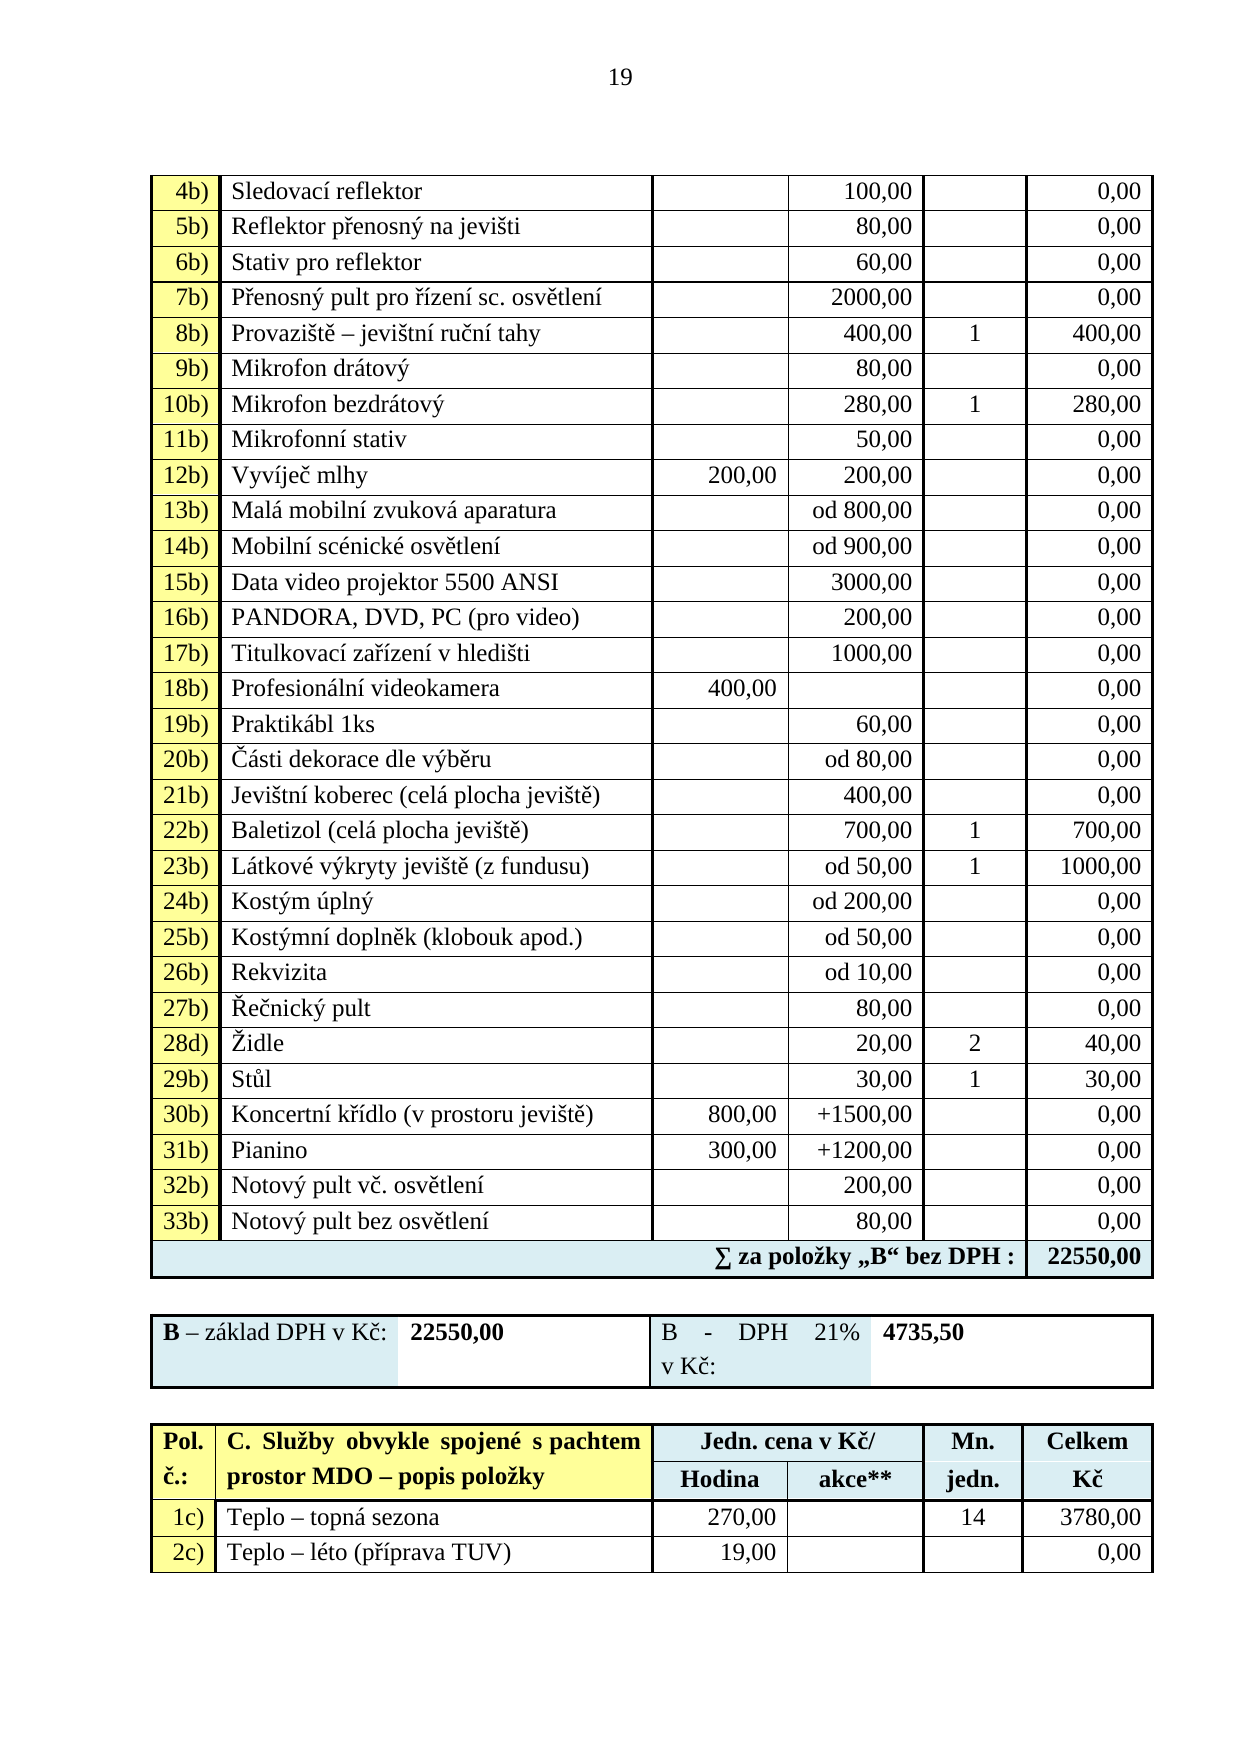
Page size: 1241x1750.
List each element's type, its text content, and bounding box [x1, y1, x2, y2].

table_cell 0,00 [1028, 957, 1151, 992]
table_cell 80,00 [789, 993, 922, 1027]
table_header 4735,50 [872, 1317, 1151, 1386]
table_cell Hodina [654, 1462, 787, 1498]
table_cell 60,00 [789, 709, 922, 743]
table_cell [654, 886, 788, 921]
table_cell [654, 851, 788, 885]
table_cell Notový pult bez osvětlení [222, 1206, 651, 1240]
table_cell [925, 496, 1025, 530]
table_cell 0,00 [1028, 1135, 1151, 1169]
table_cell [654, 638, 788, 672]
table_header C. Služby obvykle spojené s pachtem prostor MDO – popis položky [216, 1426, 651, 1498]
table_cell 14 [925, 1502, 1021, 1536]
table_cell 3780,00 [1024, 1502, 1151, 1536]
table_cell Koncertní křídlo (v prostoru jeviště) [222, 1099, 651, 1134]
table_cell [654, 425, 788, 459]
table_cell [654, 957, 788, 992]
table_cell 0,00 [1028, 531, 1151, 566]
table_cell 300,00 [654, 1135, 788, 1169]
table_cell 2 [925, 1028, 1025, 1063]
table_cell Data video projektor 5500 ANSI [222, 567, 651, 601]
table_cell [654, 815, 788, 850]
table_cell [654, 709, 788, 743]
table_cell 200,00 [654, 460, 788, 494]
table_cell 6b) [153, 247, 218, 281]
table_cell od 80,00 [789, 744, 922, 779]
table_cell 700,00 [789, 815, 922, 850]
table_cell [925, 638, 1025, 672]
table_cell Látkové výkryty jeviště (z fundusu) [222, 851, 651, 885]
table_cell 0,00 [1024, 1537, 1151, 1572]
table_cell ∑ za položky „B“ bez DPH : [153, 1241, 1025, 1276]
table_cell 280,00 [789, 389, 922, 423]
table_cell Praktikábl 1ks [222, 709, 651, 743]
table_cell 21b) [153, 780, 218, 814]
table_cell 1 [925, 815, 1025, 850]
table_cell 1c) [153, 1500, 214, 1536]
table_cell 10b) [153, 389, 218, 423]
table_cell [925, 1537, 1021, 1572]
table_cell 0,00 [1028, 922, 1151, 956]
table_cell 12b) [153, 460, 218, 494]
table_cell [925, 211, 1025, 246]
table_cell 1000,00 [1028, 851, 1151, 885]
table_cell Reflektor přenosný na jevišti [222, 211, 651, 246]
table_cell 32b) [153, 1170, 218, 1205]
table_cell 1000,00 [789, 638, 922, 672]
table_cell [654, 1206, 788, 1240]
table_cell [925, 780, 1025, 814]
table_cell 7b) [153, 283, 218, 317]
table_cell 0,00 [1028, 993, 1151, 1027]
table_cell [925, 354, 1025, 388]
table_cell [925, 1135, 1025, 1169]
table_cell 270,00 [654, 1502, 787, 1536]
table_cell Jevištní koberec (celá plocha jeviště) [222, 780, 651, 814]
table_cell 0,00 [1028, 638, 1151, 672]
table_cell 0,00 [1028, 567, 1151, 601]
table_cell Mikrofonní stativ [222, 425, 651, 459]
table_cell [925, 673, 1025, 708]
table_cell 1 [925, 1064, 1025, 1098]
table_cell 23b) [153, 851, 218, 885]
table_cell Pianino [222, 1135, 651, 1169]
table_cell [654, 496, 788, 530]
table_cell 15b) [153, 567, 218, 601]
table_cell Baletizol (celá plocha jeviště) [222, 815, 651, 850]
table_cell 1 [925, 389, 1025, 423]
table_cell [925, 247, 1025, 281]
table_cell 400,00 [789, 780, 922, 814]
table_cell 17b) [153, 638, 218, 672]
table_header Pol. č.: [153, 1426, 215, 1498]
table_cell [925, 460, 1025, 494]
table_header Jedn. cena v Kč/ [654, 1426, 922, 1461]
table_cell 800,00 [654, 1099, 788, 1134]
table_cell [654, 1064, 788, 1098]
table_cell 0,00 [1028, 354, 1151, 388]
table_cell 0,00 [1028, 886, 1151, 921]
table_header B – základ DPH v Kč: [153, 1317, 398, 1386]
table_cell 11b) [153, 425, 218, 459]
table_cell 400,00 [789, 318, 922, 352]
table_cell 100,00 [789, 176, 922, 210]
table_cell 14b) [153, 531, 218, 566]
table_cell 80,00 [789, 1206, 922, 1240]
table_cell Kostýmní doplněk (klobouk apod.) [222, 922, 651, 956]
table_cell 0,00 [1028, 460, 1151, 494]
table_cell 2c) [153, 1537, 214, 1572]
table_cell od 50,00 [789, 922, 922, 956]
table_cell 3000,00 [789, 567, 922, 601]
table_cell [925, 283, 1025, 317]
table_header Celkem [1024, 1426, 1151, 1461]
table_cell 0,00 [1028, 176, 1151, 210]
table_cell 8b) [153, 318, 218, 352]
table_cell [654, 602, 788, 637]
table_cell Stůl [222, 1064, 651, 1098]
table_cell [925, 709, 1025, 743]
table_cell PANDORA, DVD, PC (pro video) [222, 602, 651, 637]
table_cell 0,00 [1028, 1206, 1151, 1240]
table_cell 80,00 [789, 211, 922, 246]
table_cell [654, 531, 788, 566]
table_cell +1200,00 [789, 1135, 922, 1169]
table_cell 0,00 [1028, 1170, 1151, 1205]
table_cell akce** [788, 1462, 922, 1498]
table_cell [925, 886, 1025, 921]
table_cell 27b) [153, 993, 218, 1027]
table_cell [654, 744, 788, 779]
table_cell 28d) [153, 1028, 218, 1063]
table_cell 2000,00 [789, 283, 922, 317]
table_cell [925, 744, 1025, 779]
table_cell 5b) [153, 211, 218, 246]
table_cell [654, 211, 788, 246]
table_cell 1 [925, 851, 1025, 885]
table_cell 40,00 [1028, 1028, 1151, 1063]
table_cell [925, 922, 1025, 956]
table_cell 20,00 [789, 1028, 922, 1063]
table_cell od 800,00 [789, 496, 922, 530]
table_cell [925, 425, 1025, 459]
table_cell Provaziště – jevištní ruční tahy [222, 318, 651, 352]
table_cell [654, 354, 788, 388]
table_cell [788, 1502, 922, 1536]
table_header Mn. [925, 1426, 1021, 1461]
table_cell 280,00 [1028, 389, 1151, 423]
table_cell Řečnický pult [222, 993, 651, 1027]
table_cell 31b) [153, 1135, 218, 1169]
table_cell [925, 1206, 1025, 1240]
table_header 22550,00 [399, 1317, 649, 1386]
table_cell Mobilní scénické osvětlení [222, 531, 651, 566]
table_cell 0,00 [1028, 744, 1151, 779]
table_cell Mikrofon bezdrátový [222, 389, 651, 423]
table_cell 30,00 [789, 1064, 922, 1098]
table_cell Vyvíječ mlhy [222, 460, 651, 494]
table_cell 9b) [153, 354, 218, 388]
table_cell 26b) [153, 957, 218, 992]
table_cell Kostým úplný [222, 886, 651, 921]
table_cell Stativ pro reflektor [222, 247, 651, 281]
table_cell Malá mobilní zvuková aparatura [222, 496, 651, 530]
table_cell 0,00 [1028, 673, 1151, 708]
table_cell 0,00 [1028, 1099, 1151, 1134]
table_cell [789, 673, 922, 708]
table_cell 19,00 [654, 1537, 787, 1572]
table_cell [788, 1537, 922, 1572]
table_cell 22b) [153, 815, 218, 850]
table_cell [654, 567, 788, 601]
table_cell [925, 531, 1025, 566]
table_cell [925, 176, 1025, 210]
table_cell 400,00 [654, 673, 788, 708]
table_cell Notový pult vč. osvětlení [222, 1170, 651, 1205]
table_cell 25b) [153, 922, 218, 956]
table_cell [925, 602, 1025, 637]
table_cell [925, 993, 1025, 1027]
table_cell 200,00 [789, 1170, 922, 1205]
table_cell Části dekorace dle výběru [222, 744, 651, 779]
table_cell +1500,00 [789, 1099, 922, 1134]
table_cell Židle [222, 1028, 651, 1063]
table_cell Rekvizita [222, 957, 651, 992]
table_cell 0,00 [1028, 247, 1151, 281]
table_cell 0,00 [1028, 780, 1151, 814]
table_cell od 900,00 [789, 531, 922, 566]
table_cell 200,00 [789, 602, 922, 637]
table_cell [654, 389, 788, 423]
table_cell Titulkovací zařízení v hledišti [222, 638, 651, 672]
table_cell 700,00 [1028, 815, 1151, 850]
table_cell 24b) [153, 886, 218, 921]
table_cell 22550,00 [1028, 1241, 1151, 1276]
table_cell [654, 922, 788, 956]
table_cell Přenosný pult pro řízení sc. osvětlení [222, 283, 651, 317]
table_cell 0,00 [1028, 425, 1151, 459]
table_cell od 10,00 [789, 957, 922, 992]
table_cell 29b) [153, 1064, 218, 1098]
table_cell Profesionální videokamera [222, 673, 651, 708]
table_cell 16b) [153, 602, 218, 637]
table_cell od 50,00 [789, 851, 922, 885]
table_cell [925, 1170, 1025, 1205]
table_cell 0,00 [1028, 602, 1151, 637]
table_cell 50,00 [789, 425, 922, 459]
table_cell Mikrofon drátový [222, 354, 651, 388]
table_cell [654, 176, 788, 210]
table_cell 1 [925, 318, 1025, 352]
table_cell 13b) [153, 496, 218, 530]
table_cell Sledovací reflektor [222, 176, 651, 210]
table_cell Teplo – topná sezona [217, 1502, 651, 1536]
table_cell [654, 247, 788, 281]
table_cell 19b) [153, 709, 218, 743]
table_cell 60,00 [789, 247, 922, 281]
table_cell Kč [1024, 1462, 1151, 1498]
table_cell 0,00 [1028, 211, 1151, 246]
table_cell 0,00 [1028, 283, 1151, 317]
table_cell [654, 993, 788, 1027]
table_cell 200,00 [789, 460, 922, 494]
table_cell 80,00 [789, 354, 922, 388]
table_cell 30b) [153, 1099, 218, 1134]
table_cell [654, 1170, 788, 1205]
table_cell Teplo – léto (příprava TUV) [217, 1537, 651, 1572]
table_cell [654, 283, 788, 317]
table_cell jedn. [925, 1462, 1021, 1498]
table_cell 4b) [153, 176, 218, 210]
table_cell [925, 567, 1025, 601]
table_cell [925, 1099, 1025, 1134]
table_cell 18b) [153, 673, 218, 708]
table_cell od 200,00 [789, 886, 922, 921]
table_cell 0,00 [1028, 709, 1151, 743]
table_cell [925, 957, 1025, 992]
table_cell 0,00 [1028, 496, 1151, 530]
table_cell 33b) [153, 1206, 218, 1240]
table_cell 20b) [153, 744, 218, 779]
table_cell [654, 1028, 788, 1063]
table_header B - DPH 21% v Kč: [651, 1317, 871, 1386]
table_cell 30,00 [1028, 1064, 1151, 1098]
table_cell 400,00 [1028, 318, 1151, 352]
table_cell [654, 780, 788, 814]
table_cell [654, 318, 788, 352]
